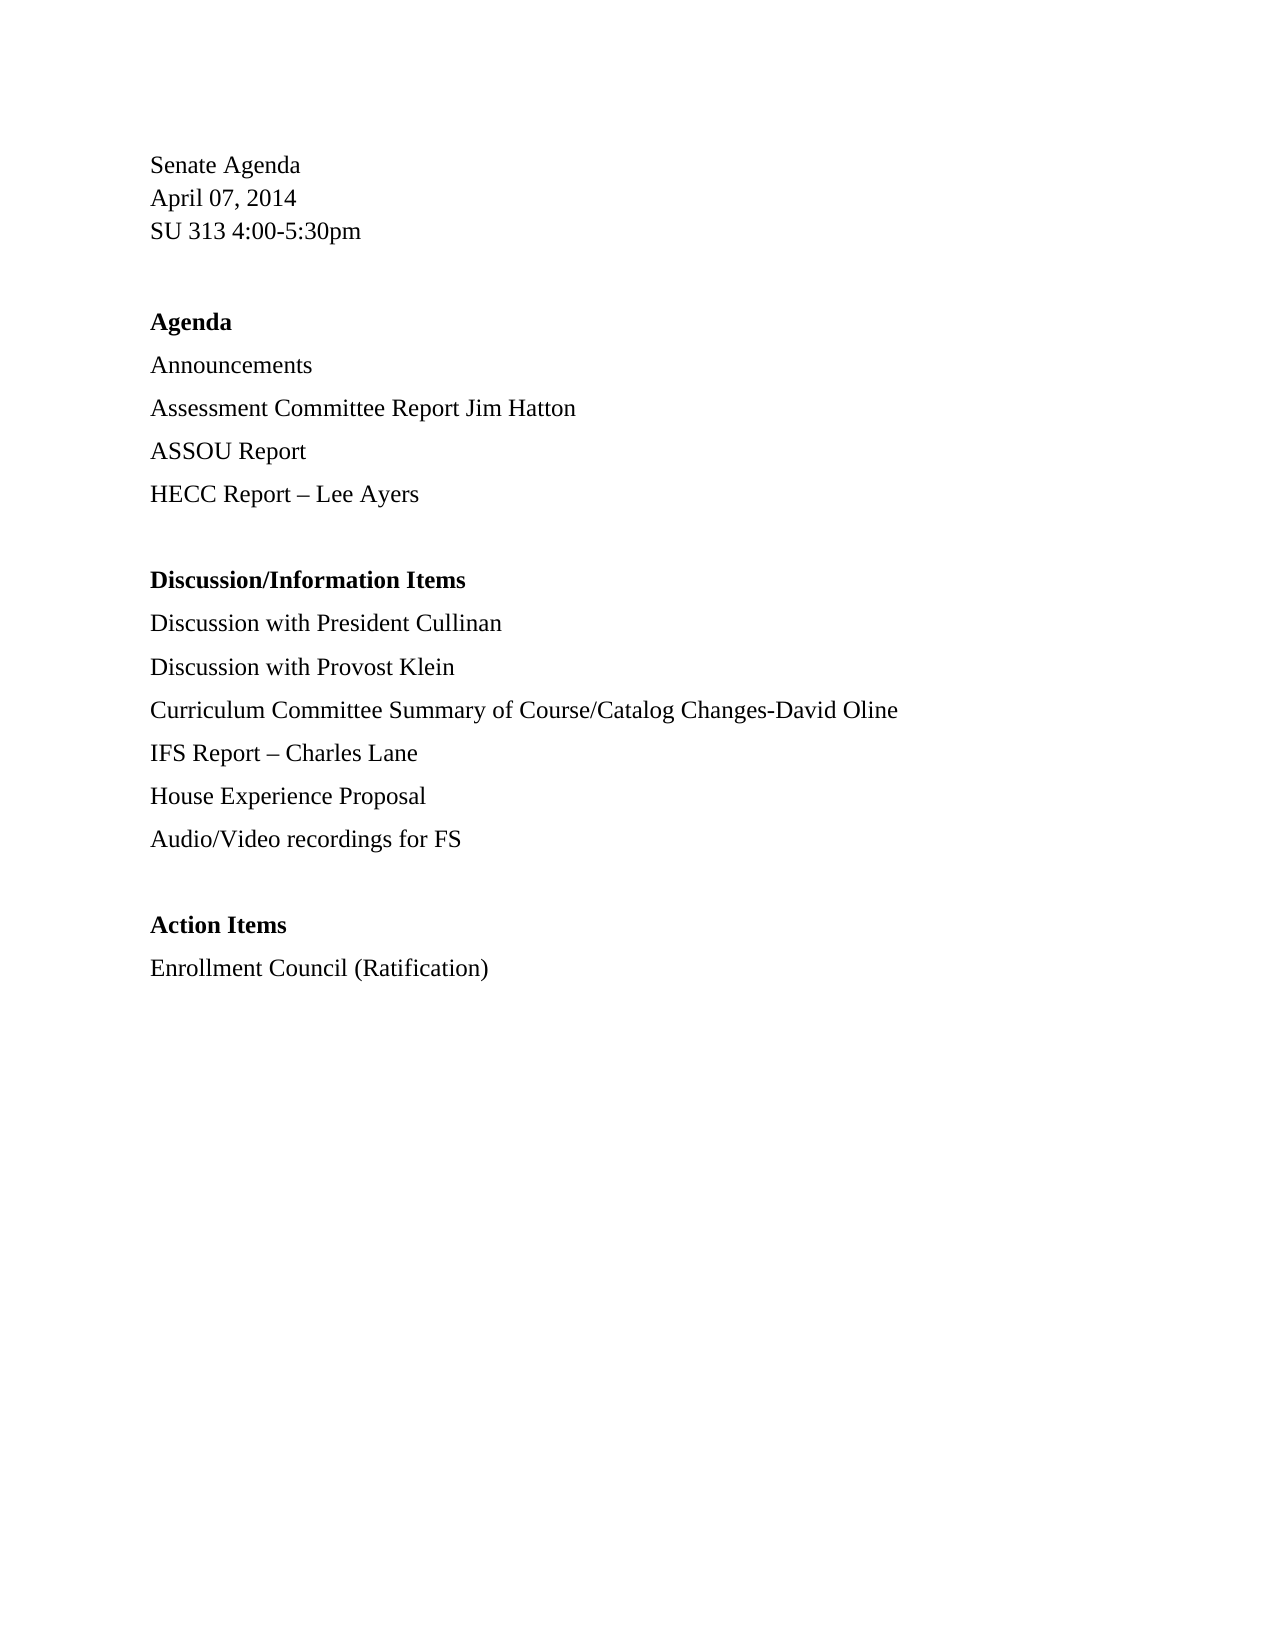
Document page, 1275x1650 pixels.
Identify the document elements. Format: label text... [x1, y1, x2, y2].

text Action Items [150, 910, 1125, 939]
text SU 313 4:00-5:30pm [150, 216, 1125, 245]
text HECC Report – Lee Ayers [150, 479, 1125, 508]
text Assessment Committee Report Jim Hatton [150, 393, 1125, 422]
text House Experience Proposal [150, 781, 1125, 810]
text ASSOU Report [150, 436, 1125, 465]
text Audio/Video recordings for FS [150, 824, 1125, 853]
text IFS Report – Charles Lane [150, 738, 1125, 767]
text April 07, 2014 [150, 183, 1125, 212]
text Discussion/Information Items [150, 565, 1125, 594]
text Discussion with President Cullinan [150, 608, 1125, 637]
text Discussion with Provost Klein [150, 652, 1125, 680]
text Announcements [150, 350, 1125, 378]
text Enrollment Council (Ratification) [150, 953, 1125, 982]
text Agenda [150, 307, 1125, 335]
text Curriculum Committee Summary of Course/Catalog Changes-David Oline [150, 695, 1125, 723]
text Senate Agenda [150, 150, 1125, 179]
